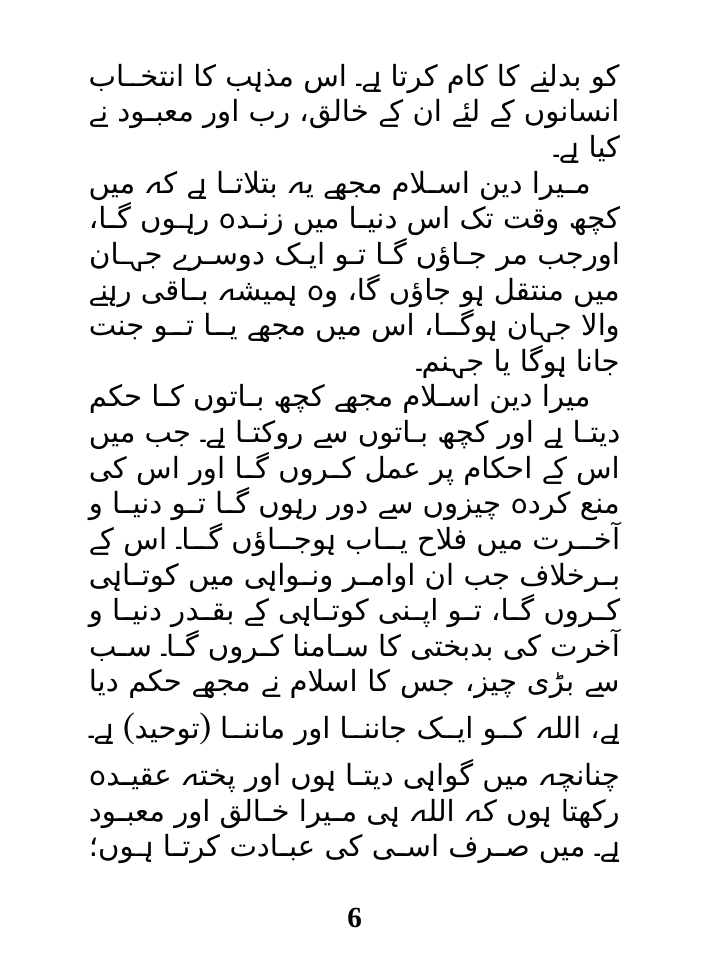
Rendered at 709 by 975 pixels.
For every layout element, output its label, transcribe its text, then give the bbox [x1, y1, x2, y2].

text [89, 380, 620, 863]
text میرا دین اسلام مجھے یہ بتلاتا ہے کہ میں کچھ وقت تک اس دنیا میں زندہ رہوں گا، اورجب مر جاؤں گا تو ایک دوسرے جہان میں منتقل ہو جاؤں گا، وہ ہمیشہ باقی رہنے والا جہان ہوگا، اس میں مجھے یا تو جنت جانا ہوگا یا جہنم۔ [89, 166, 620, 378]
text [89, 59, 620, 164]
